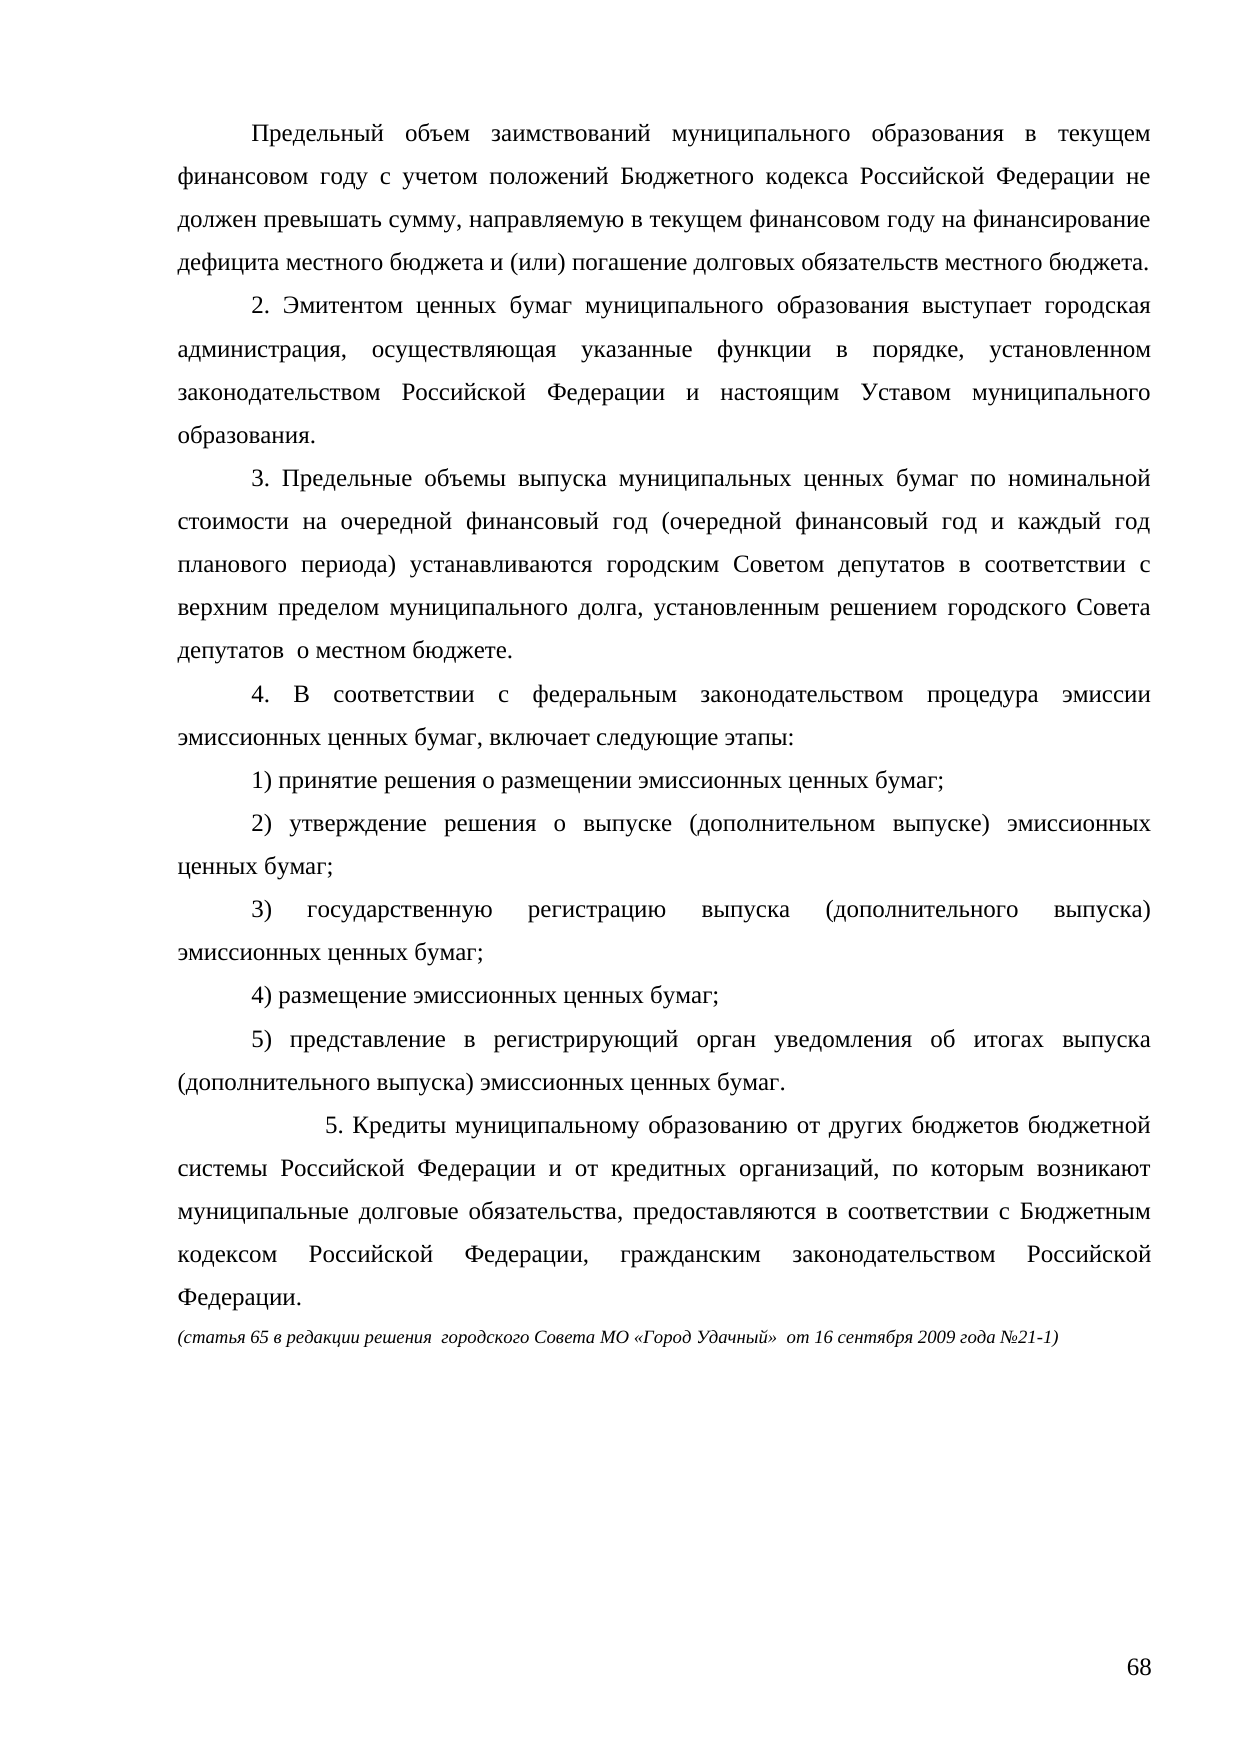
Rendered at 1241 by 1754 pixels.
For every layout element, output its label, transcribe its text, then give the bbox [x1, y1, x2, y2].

text 5) представление в регистрирующий орган уведомления об итогах выпуска (дополнительного выпуска) эмиссионных ценных бумаг. [177, 1024, 1152, 1096]
text 2. Эмитентом ценных бумаг муниципального образования выступает городская администрация, осуществляющая указанные функции в порядке, установленном законодательством Российской Федерации и настоящим Уставом муниципального образования. [177, 291, 1152, 449]
text 4. В соответствии с федеральным законодательством процедура эмиссии эмиссионных ценных бумаг, включает следующие этапы: [177, 679, 1152, 751]
text 2) утверждение решения о выпуске (дополнительном выпуске) эмиссионных ценных бумаг; [177, 808, 1152, 880]
text (статья 65 в редакции решения городского Совета МО «Город Удачный» от 16 сентября 2009 года №21-1) [177, 1326, 1152, 1347]
text 1) принятие решения о размещении эмиссионных ценных бумаг; [177, 765, 1152, 794]
text 3. Предельные объемы выпуска муниципальных ценных бумаг по номинальной стоимости на очередной финансовый год (очередной финансовый год и каждый год планового периода) устанавливаются городским Советом депутатов в соответствии с верхним пределом муниципального долга, установленным решением городского Совета депутатов о местном бюджете. [177, 463, 1152, 664]
text 3) государственную регистрацию выпуска (дополнительного выпуска) эмиссионных ценных бумаг; [177, 894, 1152, 966]
text 5. Кредиты муниципальному образованию от других бюджетов бюджетной системы Российской Федерации и от кредитных организаций, по которым возникают муниципальные долговые обязательства, предоставляются в соответствии с Бюджетным кодексом Российской Федерации, гражданским законодательством Российской Федерации. [177, 1110, 1152, 1311]
text Предельный объем заимствований муниципального образования в текущем финансовом году с учетом положений Бюджетного кодекса Российской Федерации не должен превышать сумму, направляемую в текущем финансовом году на финансирование дефицита местного бюджета и (или) погашение долговых обязательств местного бюджета. [177, 118, 1152, 276]
text 4) размещение эмиссионных ценных бумаг; [177, 981, 1152, 1009]
